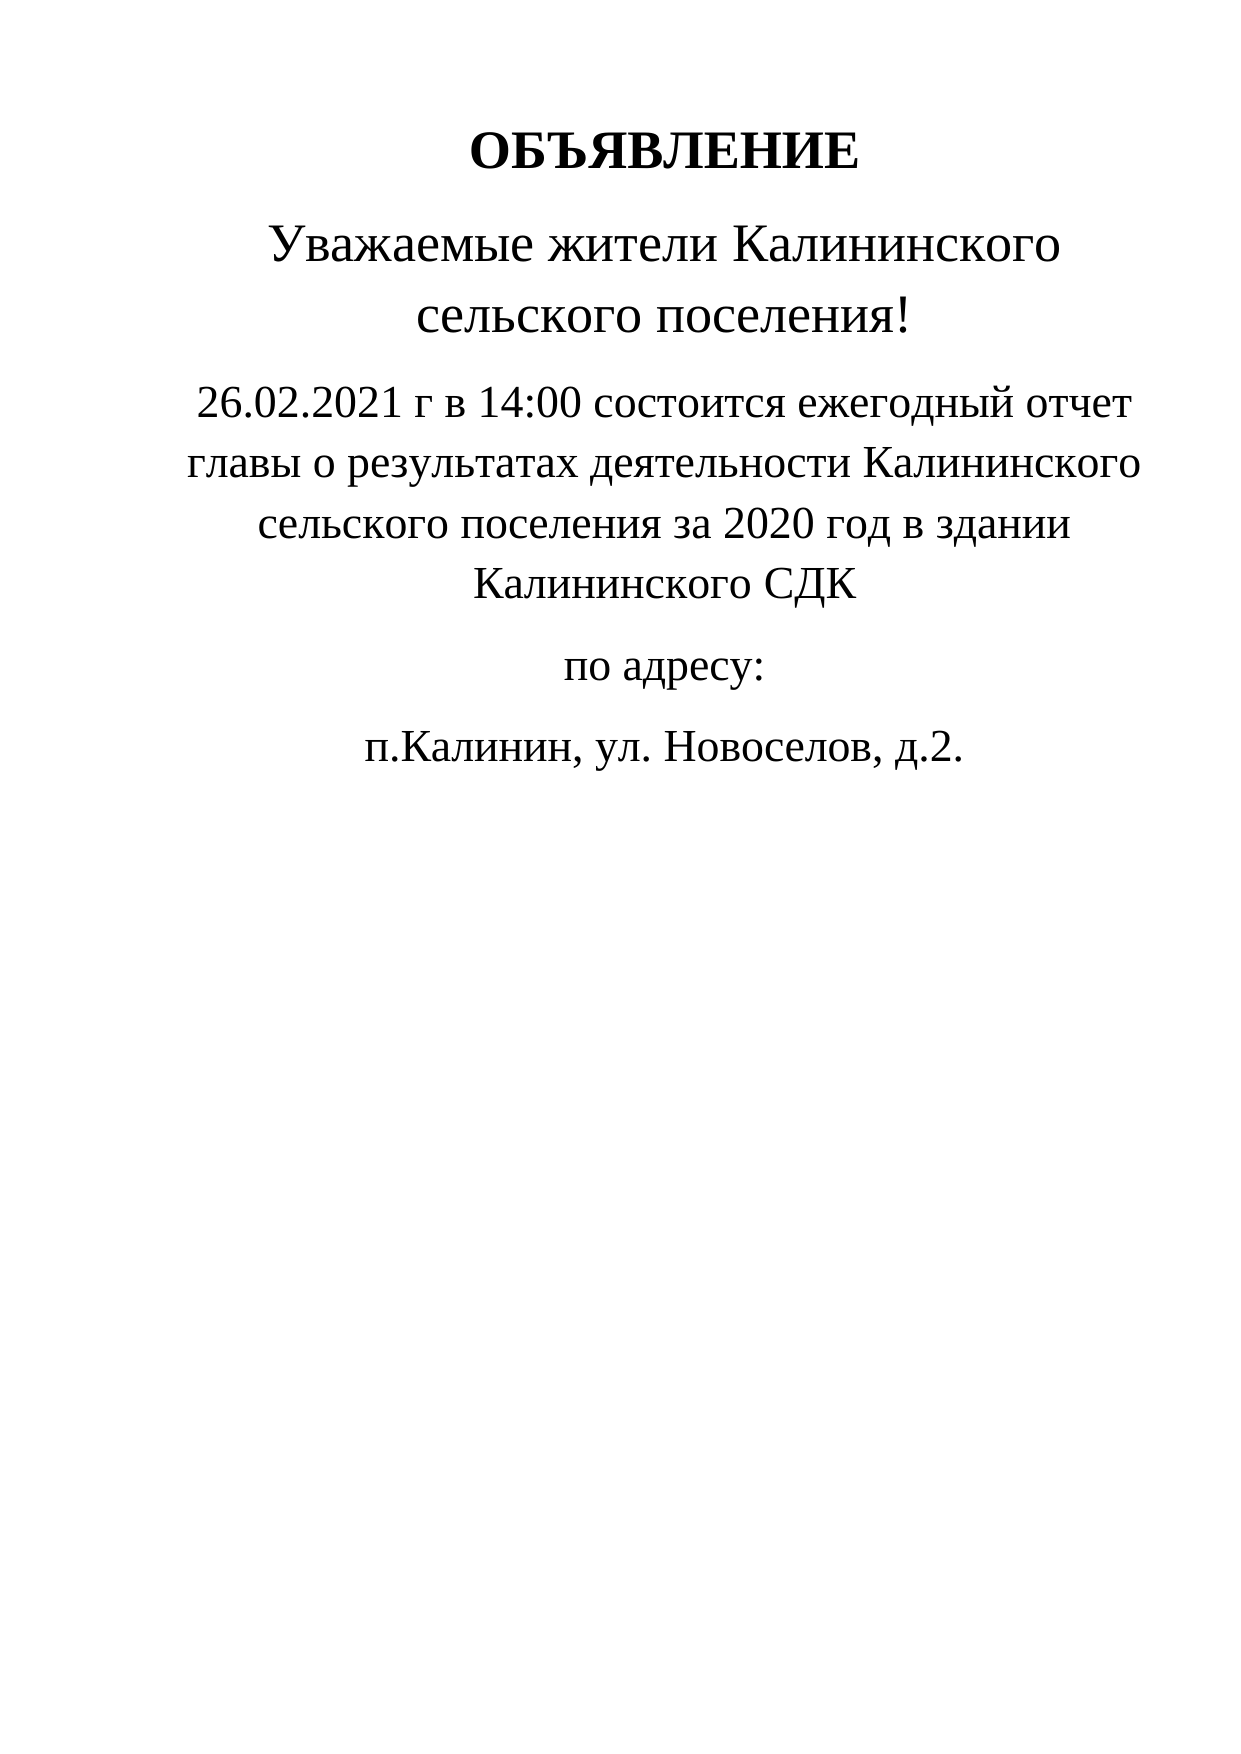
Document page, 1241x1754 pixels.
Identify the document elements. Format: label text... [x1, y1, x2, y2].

text по адресу: [177, 637, 1152, 690]
text Уважаемые жители Калининского сельского поселения! [177, 211, 1152, 344]
text п.Калинин, ул. Новоселов, д.2. [177, 719, 1152, 771]
text 26.02.2021 г в 14:00 состоится ежегодный отчет главы о результатах деятельности Калининского сельского поселения за 2020 год в здании Калининского СДК [177, 374, 1152, 609]
text ОБЪЯВЛЕНИЕ [177, 118, 1152, 180]
